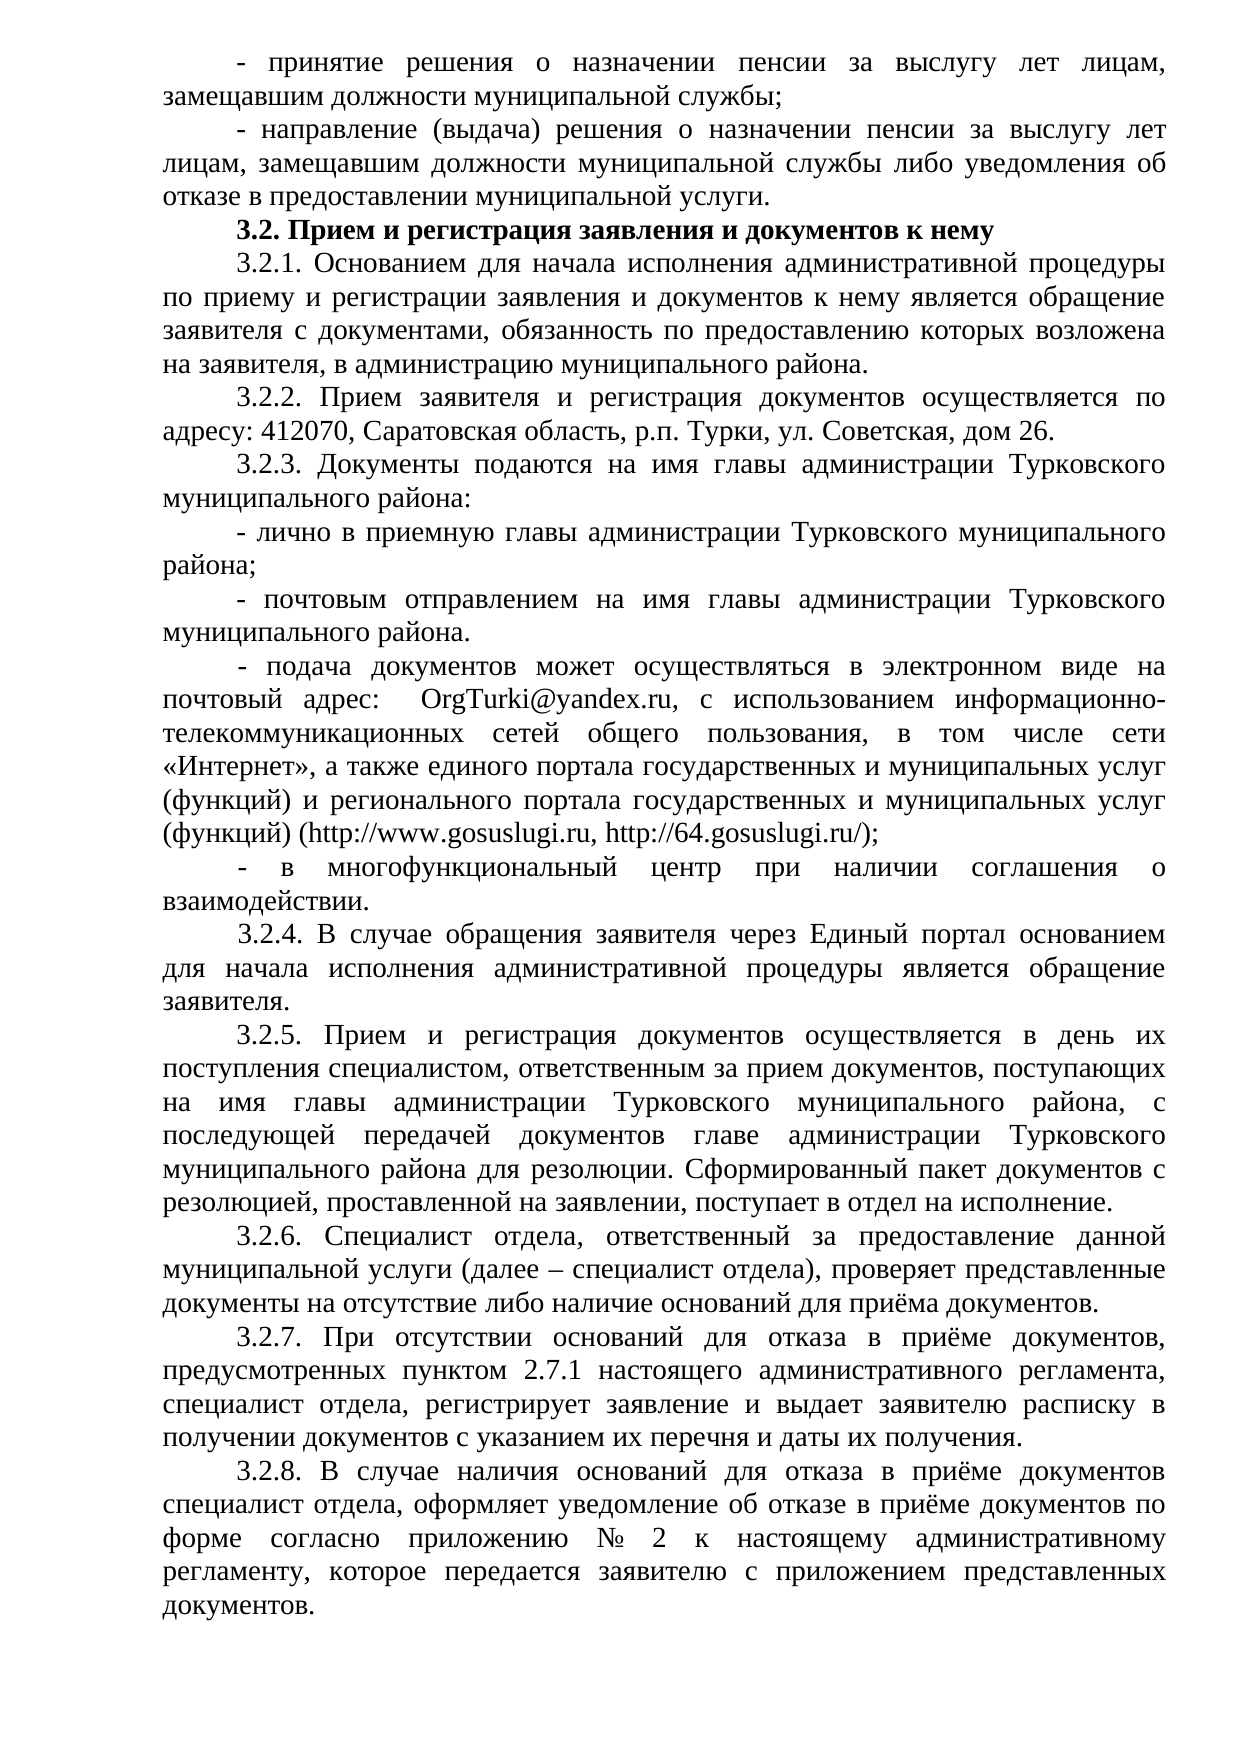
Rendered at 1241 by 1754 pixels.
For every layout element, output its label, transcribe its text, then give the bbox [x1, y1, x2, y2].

text 3.2.8. В случае наличия оснований для отказа в приёме документов специалист отдела, оформляет уведомление об отказе в приёме документов по форме согласно приложению № 2 к настоящему административному регламенту, которое передается заявителю с приложением представленных документов. [162, 1453, 1166, 1621]
text 3.2.6. Специалист отдела, ответственный за предоставление данной муниципальной услуги (далее – специалист отдела), проверяет представленные документы на отсутствие либо наличие оснований для приёма документов. [162, 1218, 1166, 1319]
text - направление (выдача) решения о назначении пенсии за выслугу лет лицам, замещавшим должности муниципальной службы либо уведомления об отказе в предоставлении муниципальной услуги. [162, 111, 1166, 212]
text 3.2.7. При отсутствии оснований для отказа в приёме документов, предусмотренных пунктом 2.7.1 настоящего административного регламента, специалист отдела, регистрирует заявление и выдает заявителю расписку в получении документов с указанием их перечня и даты их получения. [162, 1319, 1166, 1453]
text 3.2. Прием и регистрация заявления и документов к нему [162, 212, 1166, 246]
text - в многофункциональный центр при наличии соглашения о взаимодействии. [162, 849, 1166, 916]
text 3.2.5. Прием и регистрация документов осуществляется в день их поступления специалистом, ответственным за прием документов, поступающих на имя главы администрации Турковского муниципального района, с последующей передачей документов главе администрации Турковского муниципального района для резолюции. Сформированный пакет документов с резолюцией, проставленной на заявлении, поступает в отдел на исполнение. [162, 1017, 1166, 1218]
text - почтовым отправлением на имя главы администрации Турковского муниципального района. [162, 581, 1166, 648]
text - подача документов может осуществляться в электронном виде на почтовый адрес: OrgTurki@yandex.ru, с использованием информационно-телекоммуникационных сетей общего пользования, в том числе сети «Интернет», а также единого портала государственных и муниципальных услуг (функций) и регионального портала государственных и муниципальных услуг (функций) (http://www.gosuslugi.ru, http://64.gosuslugi.ru/); [162, 648, 1166, 849]
text 3.2.3. Документы подаются на имя главы администрации Турковского муниципального района: [162, 447, 1166, 514]
text 3.2.4. В случае обращения заявителя через Единый портал основанием для начала исполнения административной процедуры является обращение заявителя. [162, 916, 1166, 1017]
text 3.2.2. Прием заявителя и регистрация документов осуществляется по адресу: 412070, Саратовская область, р.п. Турки, ул. Советская, дом 26. [162, 380, 1166, 447]
text - лично в приемную главы администрации Турковского муниципального района; [162, 514, 1166, 581]
text 3.2.1. Основанием для начала исполнения административной процедуры по приему и регистрации заявления и документов к нему является обращение заявителя с документами, обязанность по предоставлению которых возложена на заявителя, в администрацию муниципального района. [162, 246, 1166, 380]
text - принятие решения о назначении пенсии за выслугу лет лицам, замещавшим должности муниципальной службы; [162, 44, 1166, 111]
